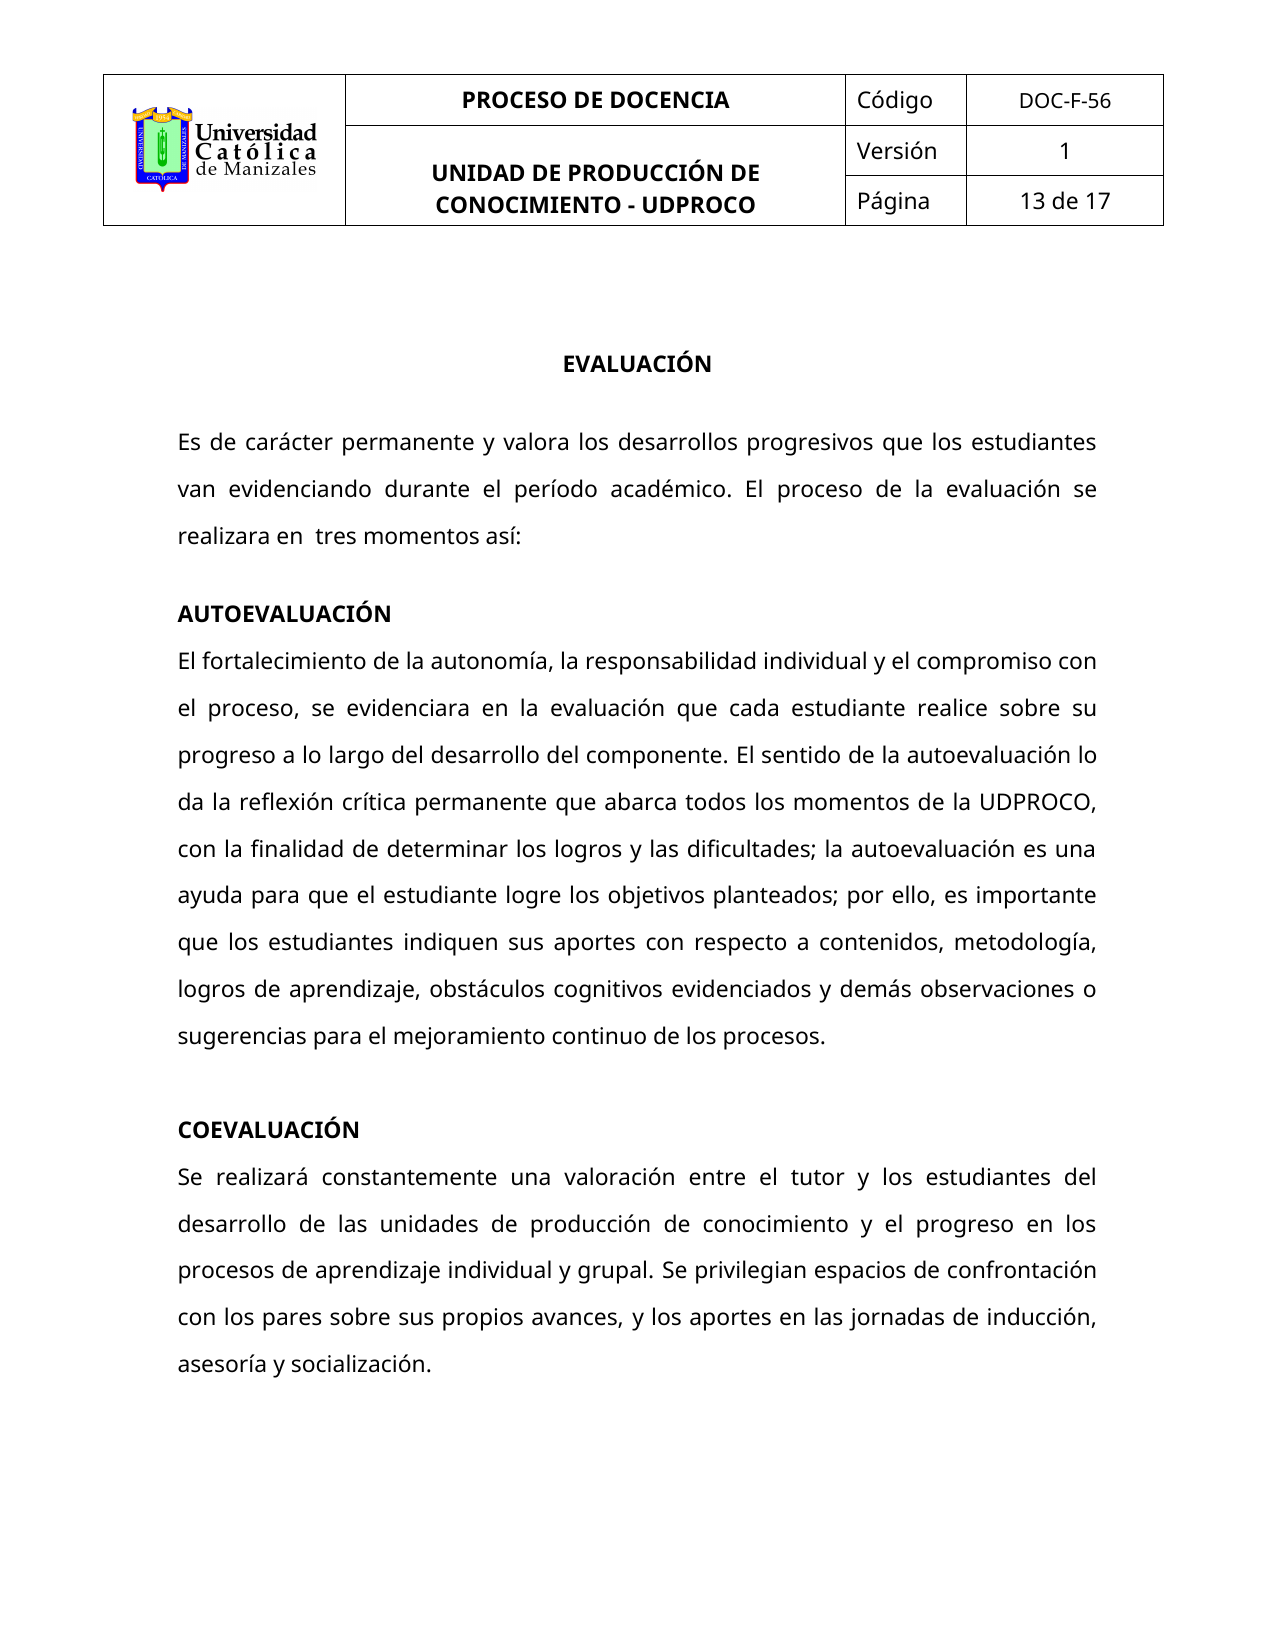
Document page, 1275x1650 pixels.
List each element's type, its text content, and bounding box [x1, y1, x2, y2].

text Se realizará constantemente una valoración entre el tutor y los estudiantes del desarrollo de las unidades de producción de conocimiento y el progreso en los procesos de aprendizaje individual y grupal. Se privilegian espacios de confrontación con los pares sobre sus propios avances, y los aportes en las jornadas de inducción, asesoría y socialización. [177, 1161, 1098, 1379]
text Es de carácter permanente y valora los desarrollos progresivos que los estudiantes van evidenciando durante el período académico. El proceso de la evaluación se realizara en tres momentos así: [177, 426, 1098, 551]
text COEVALUACIÓN [177, 1114, 1098, 1145]
text EVALUACIÓN [177, 348, 1098, 379]
picture [132, 107, 317, 192]
text AUTOEVALUACIÓN [177, 598, 1098, 629]
text El fortalecimiento de la autonomía, la responsabilidad individual y el compromiso con el proceso, se evidenciara en la evaluación que cada estudiante realice sobre su progreso a lo largo del desarrollo del componente. El sentido de la autoevaluación lo da la reflexión crítica permanente que abarca todos los momentos de la UDPROCO, con la finalidad de determinar los logros y las dificultades; la autoevaluación es una ayuda para que el estudiante logre los objetivos planteados; por ello, es importante que los estudiantes indiquen sus aportes con respecto a contenidos, metodología, logros de aprendizaje, obstáculos cognitivos evidenciados y demás observaciones o sugerencias para el mejoramiento continuo de los procesos. [177, 645, 1098, 1051]
